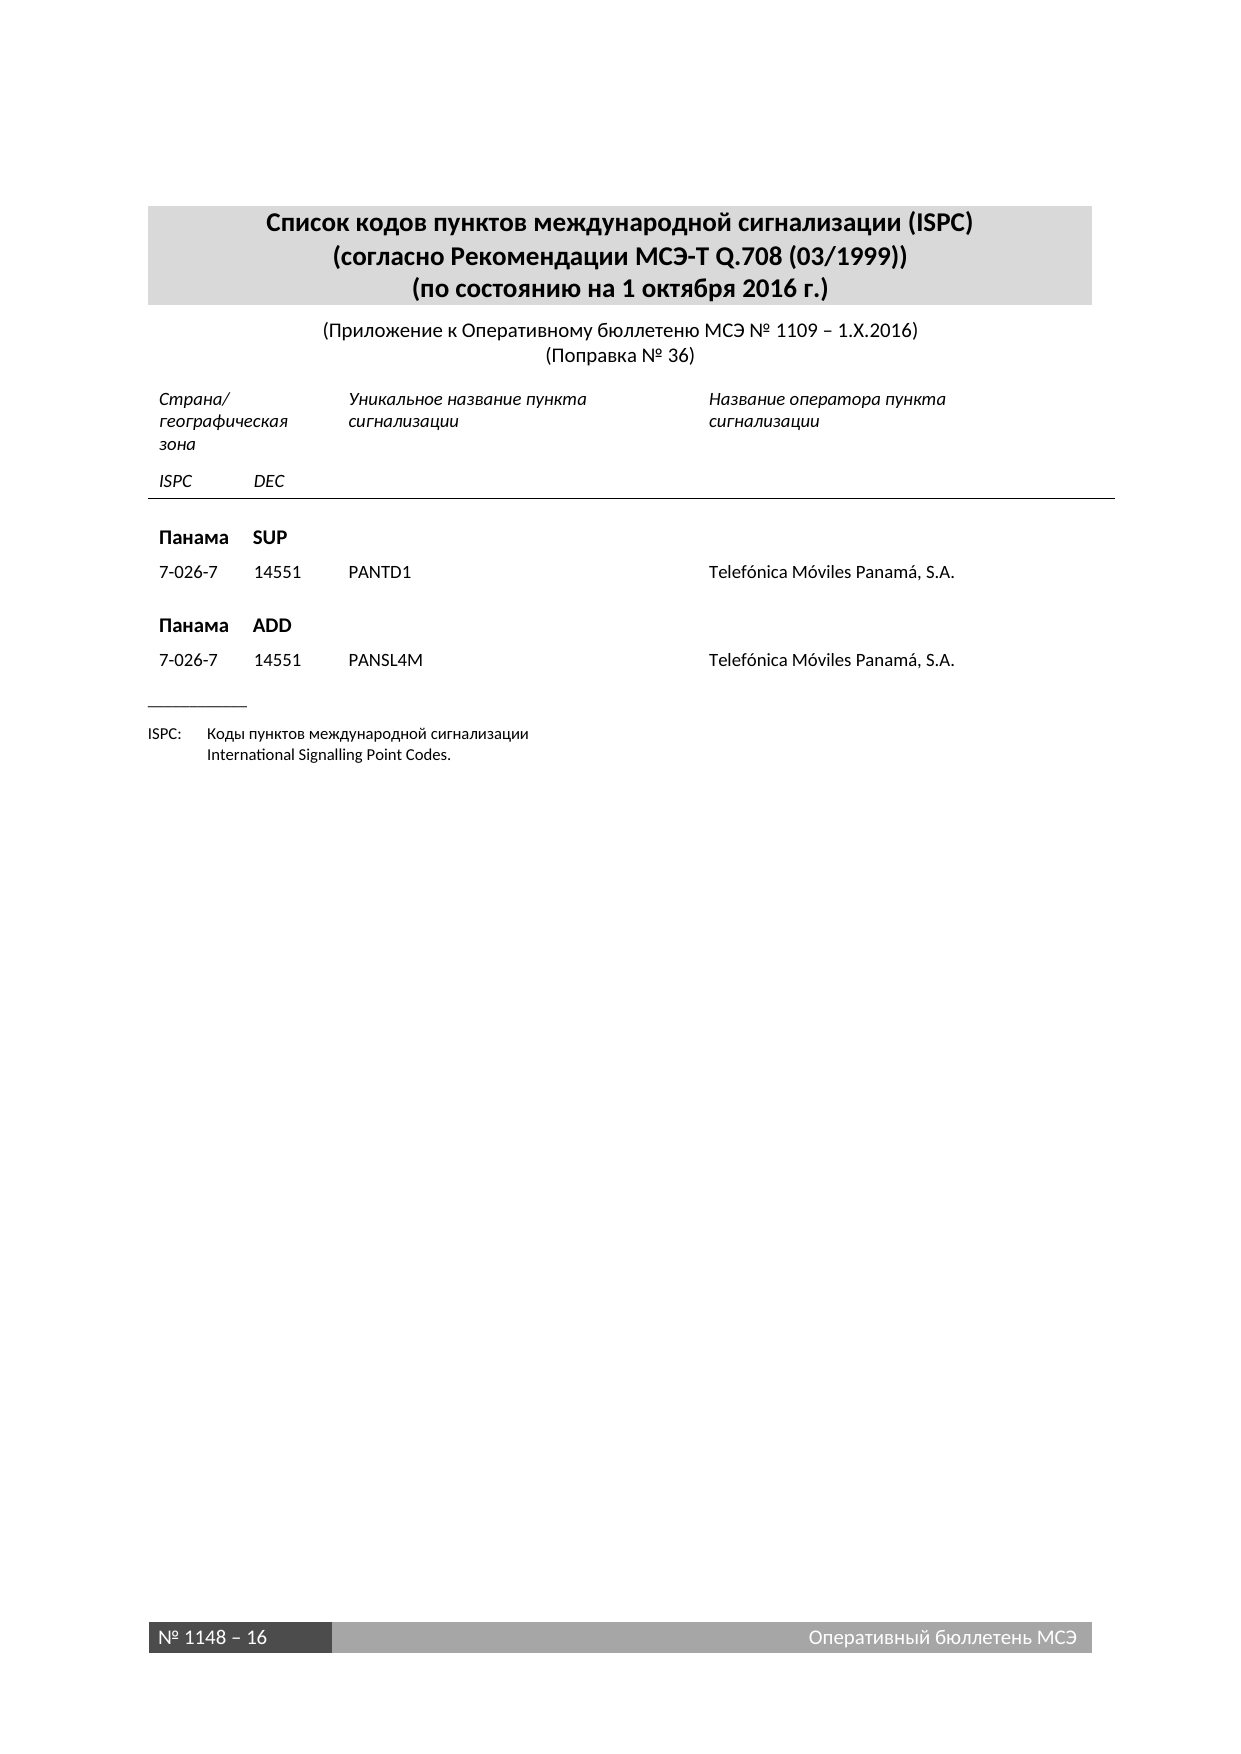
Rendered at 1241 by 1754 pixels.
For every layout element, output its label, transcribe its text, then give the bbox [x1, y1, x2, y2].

text (Приложение к Оперативному бюллетеню МСЭ № 1109 – 1.X.2016) (Поправка № 36) [148, 317, 1092, 368]
table_cell 14551 [243, 556, 337, 587]
table_cell Telefónica Móviles Panamá, S.A. [698, 556, 1115, 587]
table_cell Панама ADD [148, 587, 1115, 644]
table_cell PANSL4M [337, 644, 698, 675]
table_cell 7-026-7 [148, 644, 242, 675]
table_cell ISPC [148, 462, 242, 498]
table_header Название оператора пункта сигнализации [698, 381, 1115, 498]
text ISPC: Коды пунктов международной сигнализации International Signalling Point Codes. [148, 723, 1092, 764]
table_header Страна/ географическая зона [148, 381, 337, 462]
table_cell Telefónica Móviles Panamá, S.A. [698, 644, 1115, 675]
table_cell 14551 [243, 644, 337, 675]
table_cell PANTD1 [337, 556, 698, 587]
table_cell DEC [243, 462, 337, 498]
subtitle Список кодов пунктов международной сигнализации (ISPC) (согласно Рекомендации МСЭ-Т Q.708 (03/1999)) (по состоянию на 1 октября 2016 г.) [148, 206, 1092, 305]
table_cell 7-026-7 [148, 556, 242, 587]
table_cell Панама SUP [148, 499, 1115, 556]
table_header Уникальное название пункта сигнализации [337, 381, 698, 498]
text ____________ [148, 689, 1092, 717]
